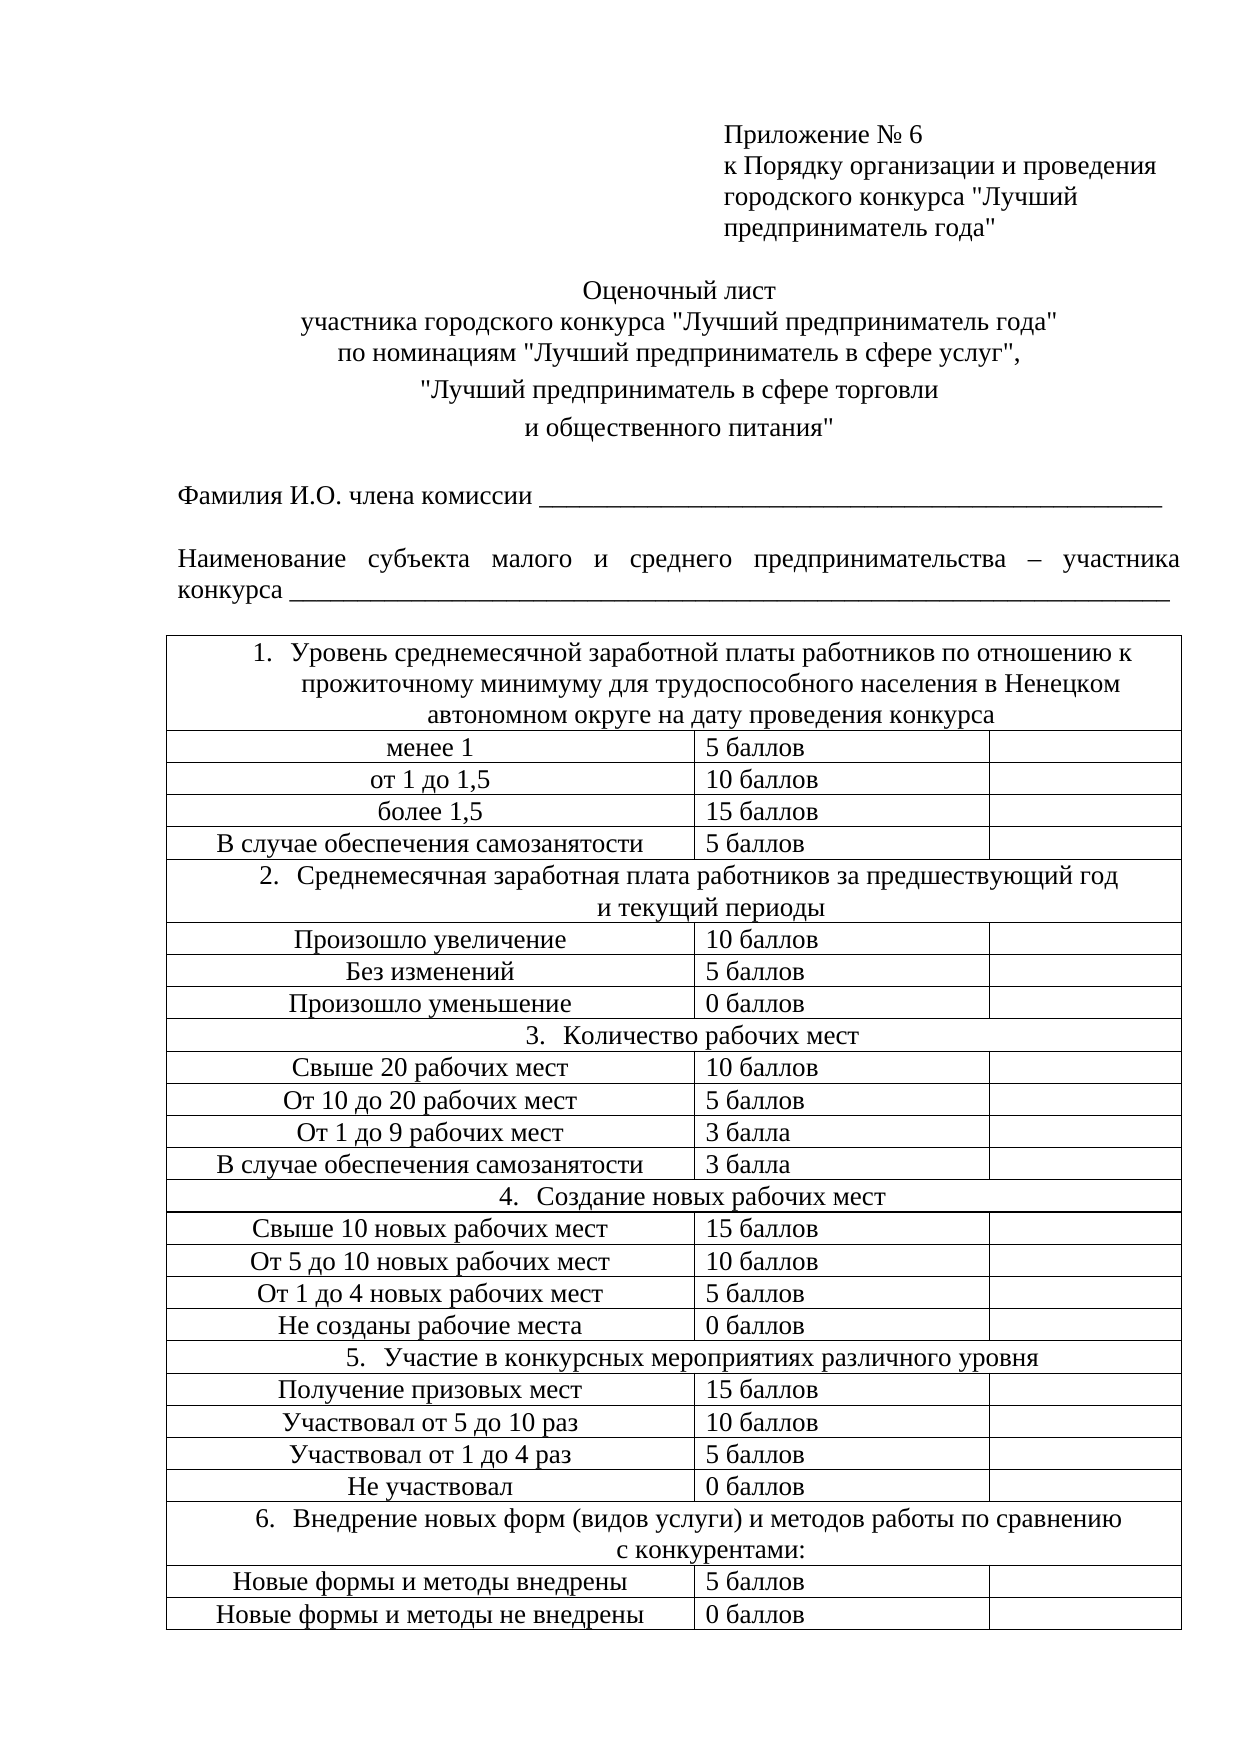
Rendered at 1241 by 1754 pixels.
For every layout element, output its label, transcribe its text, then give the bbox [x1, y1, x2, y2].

table_cell Свыше 10 новых рабочих мест [167, 1213, 694, 1244]
table_cell Новые формы и методы внедрены [167, 1566, 694, 1597]
table_cell В случае обеспечения самозанятости [167, 827, 694, 858]
table_cell Количество рабочих мест [167, 1019, 1181, 1051]
table_cell от 1 до 1,5 [167, 763, 694, 794]
table_cell Участвовал от 1 до 4 раз [167, 1438, 694, 1469]
table_cell Получение призовых мест [167, 1374, 694, 1404]
table_cell [990, 1116, 1181, 1147]
table_cell [990, 1406, 1181, 1437]
table_cell [990, 827, 1181, 858]
text Приложение № 6 [723, 118, 1181, 149]
table_cell [990, 1277, 1181, 1308]
table_cell От 1 до 9 рабочих мест [167, 1116, 694, 1147]
table_cell 0 баллов [695, 1598, 989, 1629]
table_cell [990, 1148, 1181, 1179]
table_cell Внедрение новых форм (видов услуги) и методов работы по сравнению с конкурентами: [167, 1502, 1181, 1564]
table_cell 10 баллов [695, 1052, 989, 1083]
table_cell менее 1 [167, 731, 694, 762]
table_cell 10 баллов [695, 1245, 989, 1276]
table_cell От 5 до 10 новых рабочих мест [167, 1245, 694, 1276]
table_cell Создание новых рабочих мест [167, 1180, 1181, 1211]
table_cell 5 баллов [695, 827, 989, 858]
table_cell От 10 до 20 рабочих мест [167, 1084, 694, 1115]
table_cell 5 баллов [695, 1566, 989, 1597]
table_cell 10 баллов [695, 1406, 989, 1437]
table_header Уровень среднемесячной заработной платы работников по отношению к прожиточному минимуму для трудоспособного населения в Ненецком автономном округе на дату проведения конкурса [167, 636, 1181, 730]
table_cell Не участвовал [167, 1470, 694, 1501]
subtitle "Лучший предприниматель в сфере торговли [177, 373, 1181, 405]
table_cell Без изменений [167, 955, 694, 986]
table_cell [990, 1598, 1181, 1629]
table_cell 10 баллов [695, 763, 989, 794]
table_cell 15 баллов [695, 1213, 989, 1244]
table_cell [990, 1213, 1181, 1244]
table_cell [990, 1309, 1181, 1340]
text к Порядку организации и проведения городского конкурса "Лучший предприниматель года" [723, 149, 1181, 243]
table_cell Свыше 20 рабочих мест [167, 1052, 694, 1083]
table_cell От 1 до 4 новых рабочих мест [167, 1277, 694, 1308]
table_cell [990, 955, 1181, 986]
table_cell [990, 923, 1181, 954]
table_cell 0 баллов [695, 987, 989, 1018]
table_cell 5 баллов [695, 1438, 989, 1469]
table_cell 5 баллов [695, 955, 989, 986]
subtitle по номинациям "Лучший предприниматель в сфере услуг", [177, 336, 1181, 367]
table_cell Среднемесячная заработная плата работников за предшествующий год и текущий периоды [167, 860, 1181, 922]
table_cell 0 баллов [695, 1309, 989, 1340]
table_cell [990, 987, 1181, 1018]
table_cell [990, 1438, 1181, 1469]
table_cell 5 баллов [695, 1084, 989, 1115]
table_cell Не созданы рабочие места [167, 1309, 694, 1340]
table_cell [990, 1374, 1181, 1404]
text Фамилия И.О. члена комиссии ______________________________________________ [177, 479, 1181, 511]
table_cell Произошло уменьшение [167, 987, 694, 1018]
table_cell В случае обеспечения самозанятости [167, 1148, 694, 1179]
text Наименование субъекта малого и среднего предпринимательства – участника конкурса _________________________________________________________________ [177, 542, 1181, 604]
table_cell 3 балла [695, 1116, 989, 1147]
table_cell 3 балла [695, 1148, 989, 1179]
table_cell [990, 1084, 1181, 1115]
table_cell Участие в конкурсных мероприятиях различного уровня [167, 1341, 1181, 1372]
text участника городского конкурса "Лучший предприниматель года" [177, 305, 1181, 336]
table_cell Участвовал от 5 до 10 раз [167, 1406, 694, 1437]
table_cell [990, 1566, 1181, 1597]
table_cell [990, 1470, 1181, 1501]
table_cell [990, 1245, 1181, 1276]
table_cell 15 баллов [695, 795, 989, 826]
table_cell Новые формы и методы не внедрены [167, 1598, 694, 1629]
table_cell [990, 1052, 1181, 1083]
table_cell 5 баллов [695, 1277, 989, 1308]
table_cell 15 баллов [695, 1374, 989, 1404]
table_cell Произошло увеличение [167, 923, 694, 954]
table_cell [990, 795, 1181, 826]
table_cell 5 баллов [695, 731, 989, 762]
table_cell [990, 763, 1181, 794]
table_cell 0 баллов [695, 1470, 989, 1501]
subtitle и общественного питания" [177, 411, 1181, 442]
table_cell более 1,5 [167, 795, 694, 826]
table_cell 10 баллов [695, 923, 989, 954]
table_cell [990, 731, 1181, 762]
text Оценочный лист [177, 274, 1181, 305]
